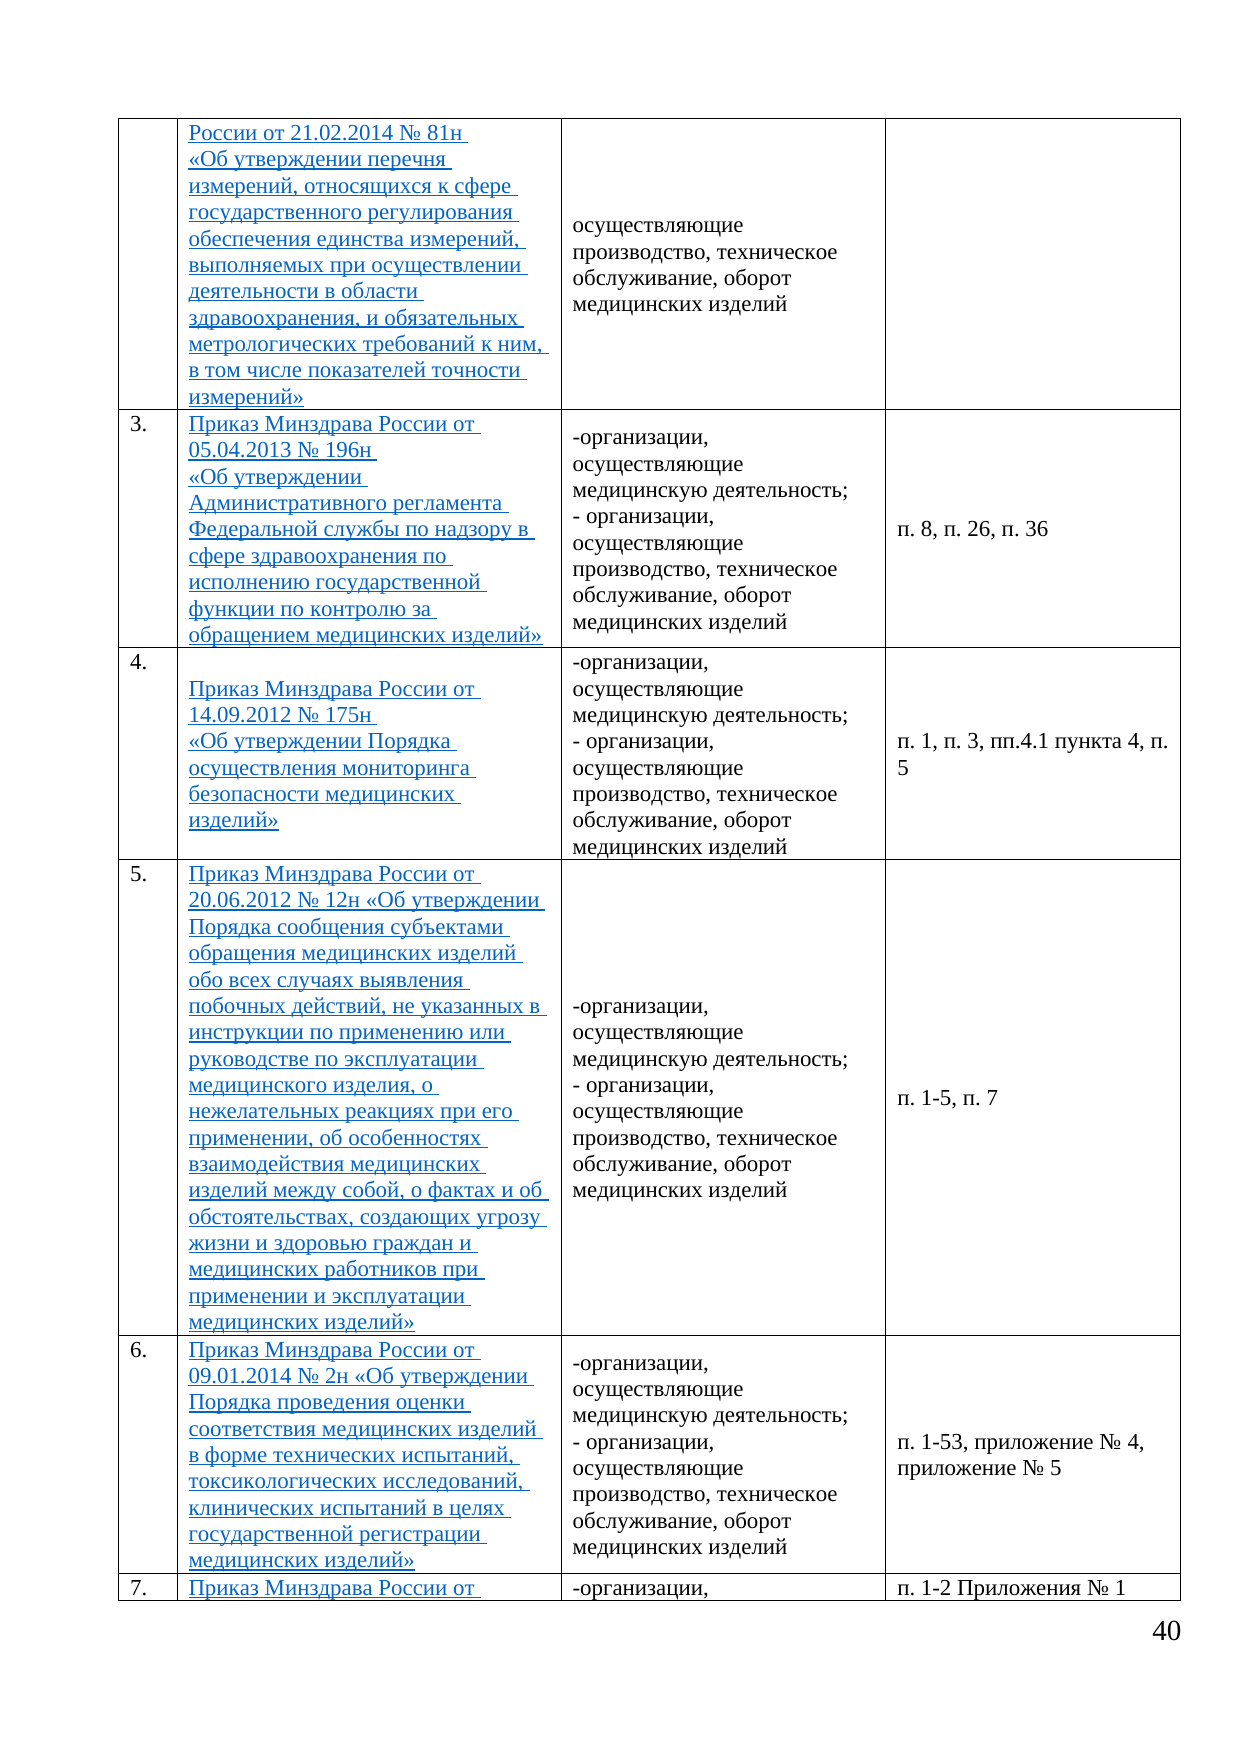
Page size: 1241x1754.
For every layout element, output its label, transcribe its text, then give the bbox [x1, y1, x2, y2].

table_cell п. 1, п. 3, пп.4.1 пункта 4, п. 5 [886, 648, 1180, 859]
table_cell Приказ Минздрава России от 09.01.2014 № 2н «Об утверждении Порядка проведения оценки соответствия медицинских изделий в форме технических испытаний, токсикологических исследований, клинических испытаний в целях государственной регистрации медицинских изделий» [178, 1336, 561, 1573]
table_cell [178, 1574, 561, 1600]
table_cell Приказ Минздрава России от 14.09.2012 № 175н «Об утверждении Порядка осуществления мониторинга безопасности медицинских изделий» [178, 648, 561, 859]
table_cell [119, 410, 177, 647]
table_cell Приказ Минздрава России от 20.06.2012 № 12н «Об утверждении Порядка сообщения субъектами обращения медицинских изделий обо всех случаях выявления побочных действий, не указанных в инструкции по применению или руководстве по эксплуатации медицинского изделия, о нежелательных реакциях при его применении, об особенностях взаимодействия медицинских изделий между собой, о фактах и об обстоятельствах, создающих угрозу жизни и здоровью граждан и медицинских работников при применении и эксплуатации медицинских изделий» [178, 860, 561, 1334]
table_cell [886, 119, 1180, 409]
table_cell [119, 119, 177, 409]
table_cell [178, 119, 561, 409]
table_cell п. 1-53, приложение № 4, приложение № 5 [886, 1336, 1180, 1573]
table_cell Приказ Минздрава России от 05.04.2013 № 196н «Об утверждении Административного регламента Федеральной службы по надзору в сфере здравоохранения по исполнению государственной функции по контролю за обращением медицинских изделий» [178, 410, 561, 647]
table_cell [119, 1336, 177, 1573]
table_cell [562, 1574, 885, 1600]
table_cell [119, 648, 177, 859]
table_cell [119, 860, 177, 1334]
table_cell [562, 119, 885, 409]
table_cell [119, 1574, 177, 1600]
table_cell п. 8, п. 26, п. 36 [886, 410, 1180, 647]
table_cell п. 1-5, п. 7 [886, 860, 1180, 1334]
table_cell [886, 1574, 1180, 1600]
